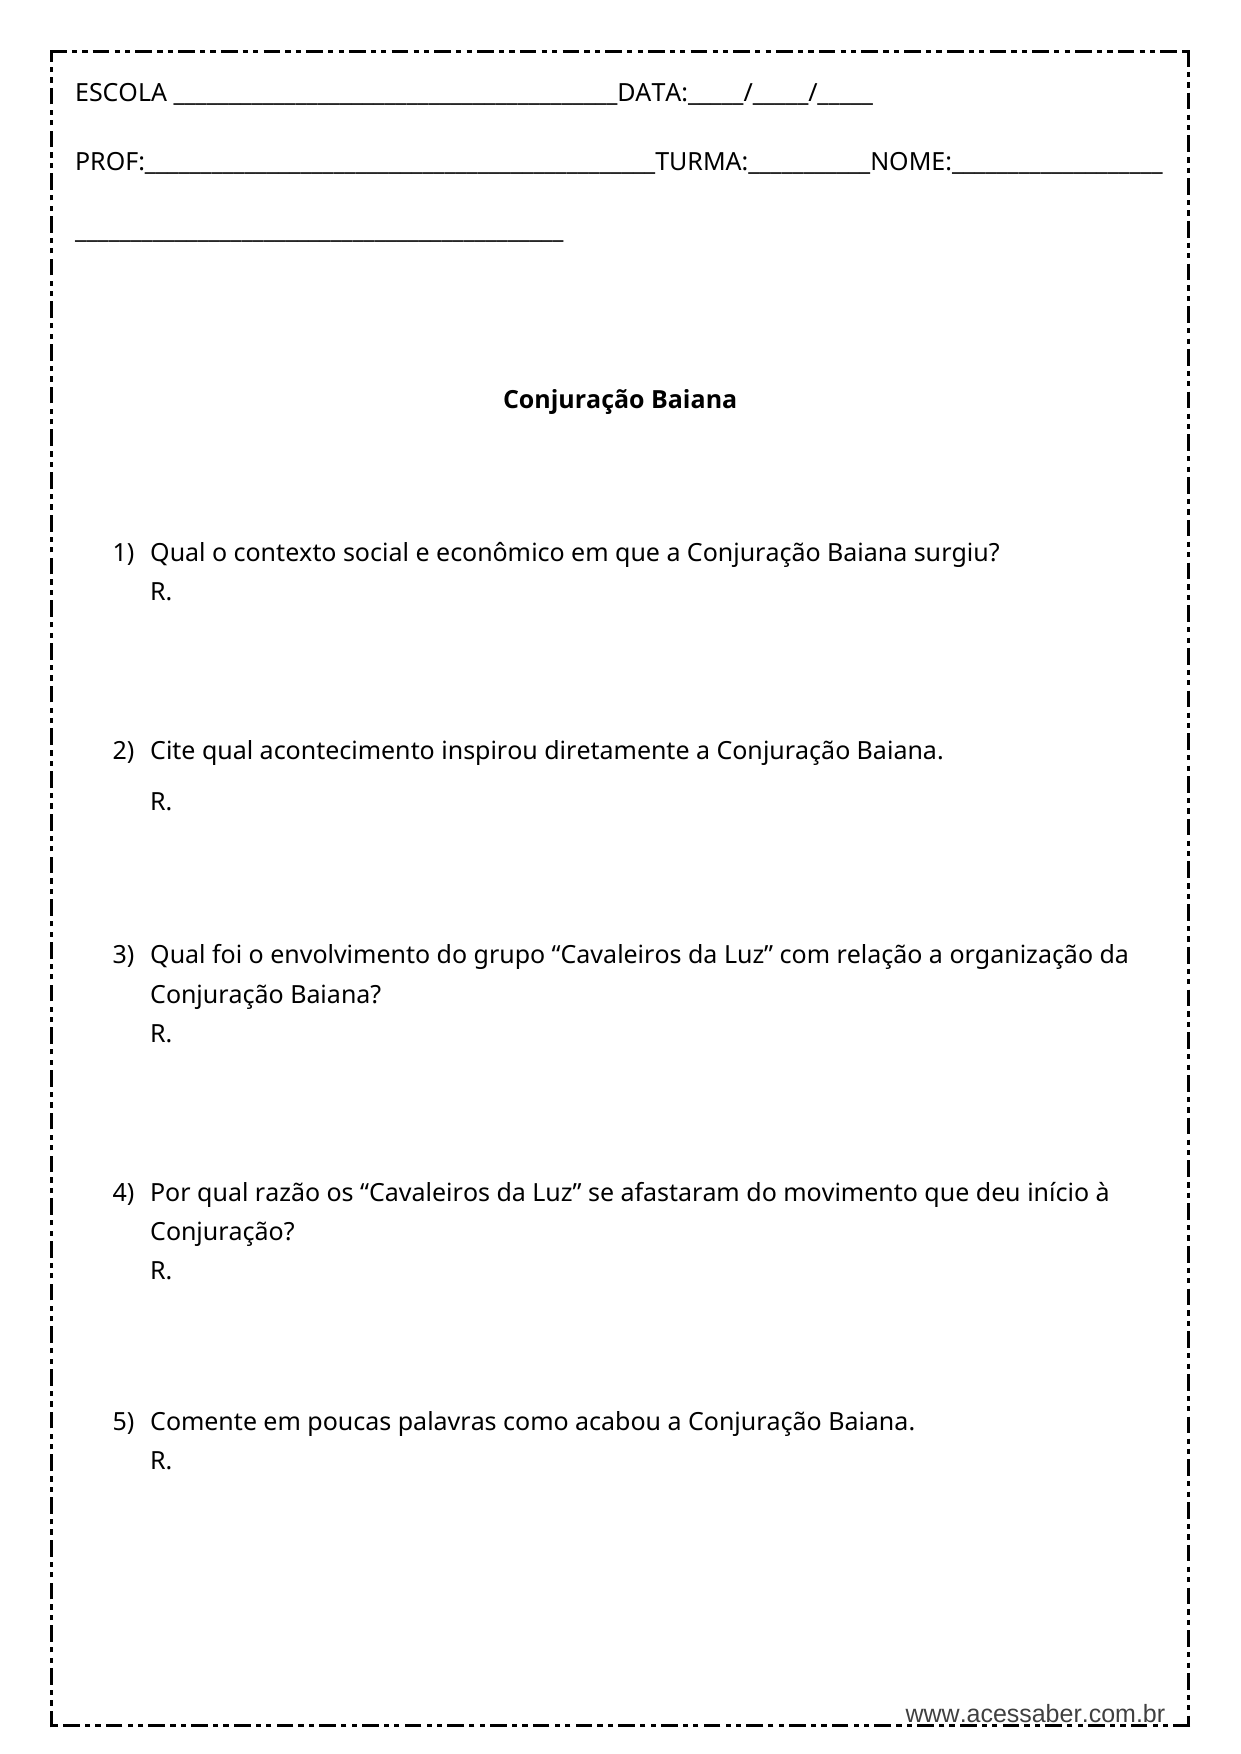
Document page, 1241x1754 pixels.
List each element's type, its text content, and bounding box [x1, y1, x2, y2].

text ESCOLA ________________________________________DATA:_____/_____/_____ [75, 75, 1165, 109]
list R. [150, 784, 1165, 818]
list R. [150, 574, 1165, 608]
list Cite qual acontecimento inspirou diretamente a Conjuração Baiana. [112, 733, 1165, 767]
list R. [150, 1253, 1165, 1287]
list R. [150, 1015, 1165, 1049]
text Conjuração Baiana [75, 381, 1165, 416]
list Qual o contexto social e econômico em que a Conjuração Baiana surgiu? [112, 534, 1165, 569]
text PROF:______________________________________________TURMA:___________NOME:_______________________________________________________________ [75, 143, 1165, 245]
list Comente em poucas palavras como acabou a Conjuração Baiana. [112, 1403, 1165, 1437]
list R. [150, 1442, 1165, 1476]
list Por qual razão os “Cavaleiros da Luz” se afastaram do movimento que deu início à Conjuração? [112, 1174, 1165, 1248]
list Qual foi o envolvimento do grupo “Cavaleiros da Luz” com relação a organização da Conjuração Baiana? [112, 937, 1165, 1010]
